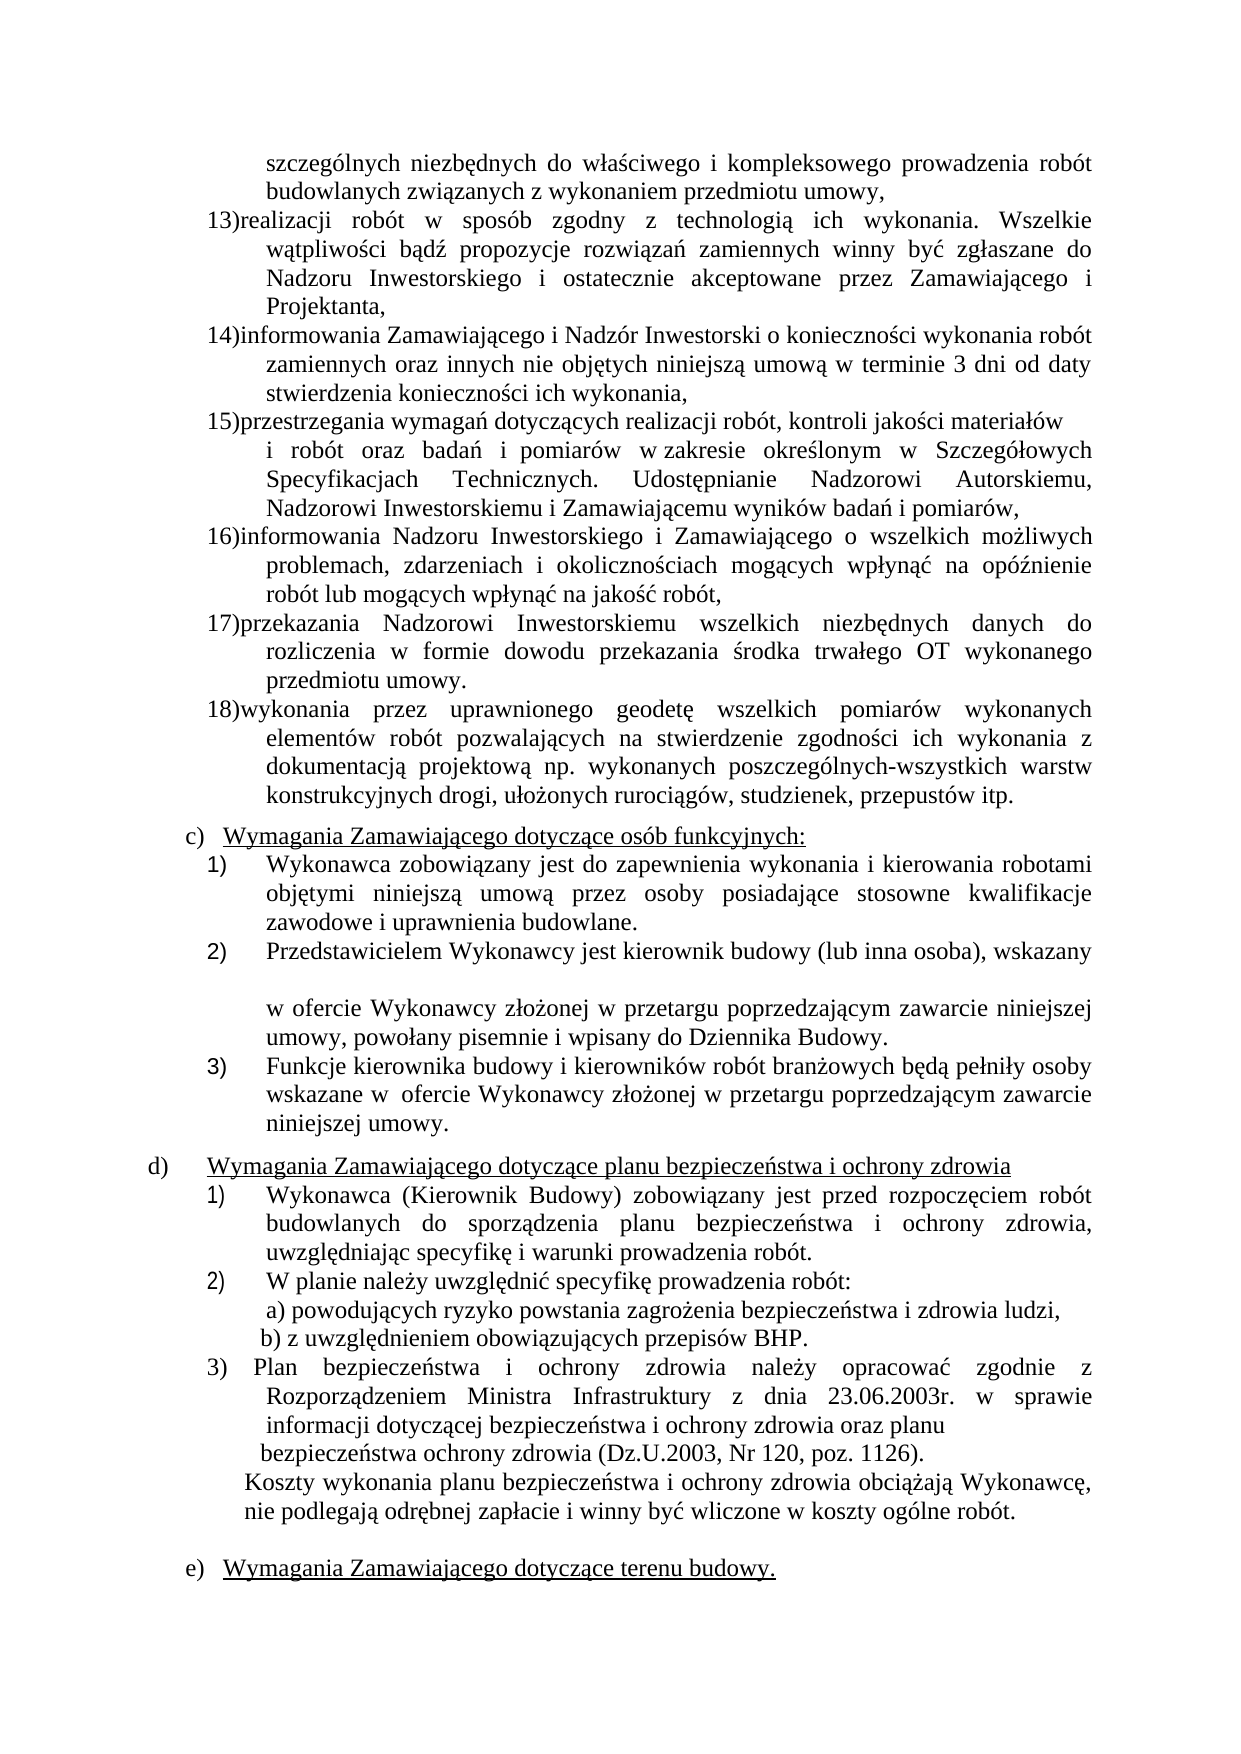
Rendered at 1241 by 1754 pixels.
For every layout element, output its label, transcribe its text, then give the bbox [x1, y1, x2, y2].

list wykonania przez uprawnionego geodetę wszelkich pomiarów wykonanych elementów robót pozwalających na stwierdzenie zgodności ich wykonania z dokumentacją projektową np. wykonanych poszczególnych-wszystkich warstw konstrukcyjnych drogi, ułożonych rurociągów, studzienek, przepustów itp. [207, 694, 1093, 809]
list Wymagania Zamawiającego dotyczące terenu budowy. [185, 1553, 1093, 1582]
list Wymagania Zamawiającego dotyczące osób funkcyjnych: [185, 821, 1093, 849]
list informowania Zamawiającego i Nadzór Inwestorski o konieczności wykonania robót zamiennych oraz innych nie objętych niniejszą umową w terminie 3 dni od daty stwierdzenia konieczności ich wykonania, [207, 320, 1093, 406]
list Wymagania Zamawiającego dotyczące planu bezpieczeństwa i ochrony zdrowia [148, 1151, 1093, 1179]
text 3) Plan bezpieczeństwa i ochrony zdrowia należy opracować zgodnie z Rozporządzeniem Ministra Infrastruktury z dnia 23.06.2003r. w sprawie informacji dotyczącej bezpieczeństwa i ochrony zdrowia oraz planu [207, 1352, 1093, 1438]
list realizacji robót w sposób zgodny z technologią ich wykonania. Wszelkie wątpliwości bądź propozycje rozwiązań zamiennych winny być zgłaszane do Nadzoru Inwestorskiego i ostatecznie akceptowane przez Zamawiającego i Projektanta, [207, 205, 1093, 320]
text Koszty wykonania planu bezpieczeństwa i ochrony zdrowia obciążają Wykonawcę, nie podlegają odrębnej zapłacie i winny być wliczone w koszty ogólne robót. [244, 1467, 1093, 1525]
list Przedstawicielem Wykonawcy jest kierownik budowy (lub inna osoba), wskazany w ofercie Wykonawcy złożonej w przetargu poprzedzającym zawarcie niniejszej umowy, powołany pisemnie i wpisany do Dziennika Budowy. [207, 936, 1093, 1051]
list Wykonawca zobowiązany jest do zapewnienia wykonania i kierowania robotami objętymi niniejszą umową przez osoby posiadające stosowne kwalifikacje zawodowe i uprawnienia budowlane. [207, 849, 1093, 936]
list W planie należy uwzględnić specyfikę prowadzenia robót: [207, 1266, 1093, 1295]
list przekazania Nadzorowi Inwestorskiemu wszelkich niezbędnych danych do rozliczenia w formie dowodu przekazania środka trwałego OT wykonanego przedmiotu umowy. [207, 608, 1093, 694]
list przestrzegania wymagań dotyczących realizacji robót, kontroli jakości materiałów i robót oraz badań i pomiarów w zakresie określonym w Szczegółowych Specyfikacjach Technicznych. Udostępnianie Nadzorowi Autorskiemu, Nadzorowi Inwestorskiemu i Zamawiającemu wyników badań i pomiarów, [207, 406, 1093, 521]
list Funkcje kierownika budowy i kierowników robót branżowych będą pełniły osoby wskazane w ofercie Wykonawcy złożonej w przetargu poprzedzającym zawarcie niniejszej umowy. [207, 1051, 1093, 1137]
text b) z uwzględnieniem obowiązujących przepisów BHP. [148, 1323, 1093, 1352]
text a) powodujących ryzyko powstania zagrożenia bezpieczeństwa i zdrowia ludzi, [266, 1295, 1093, 1323]
text bezpieczeństwa ochrony zdrowia (Dz.U.2003, Nr 120, poz. 1126). [148, 1438, 1093, 1467]
list Wykonawca (Kierownik Budowy) zobowiązany jest przed rozpoczęciem robót budowlanych do sporządzenia planu bezpieczeństwa i ochrony zdrowia, uwzględniając specyfikę i warunki prowadzenia robót. [207, 1179, 1093, 1266]
list informowania Nadzoru Inwestorskiego i Zamawiającego o wszelkich możliwych problemach, zdarzeniach i okolicznościach mogących wpłynąć na opóźnienie robót lub mogących wpłynąć na jakość robót, [207, 521, 1093, 608]
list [207, 148, 1093, 205]
